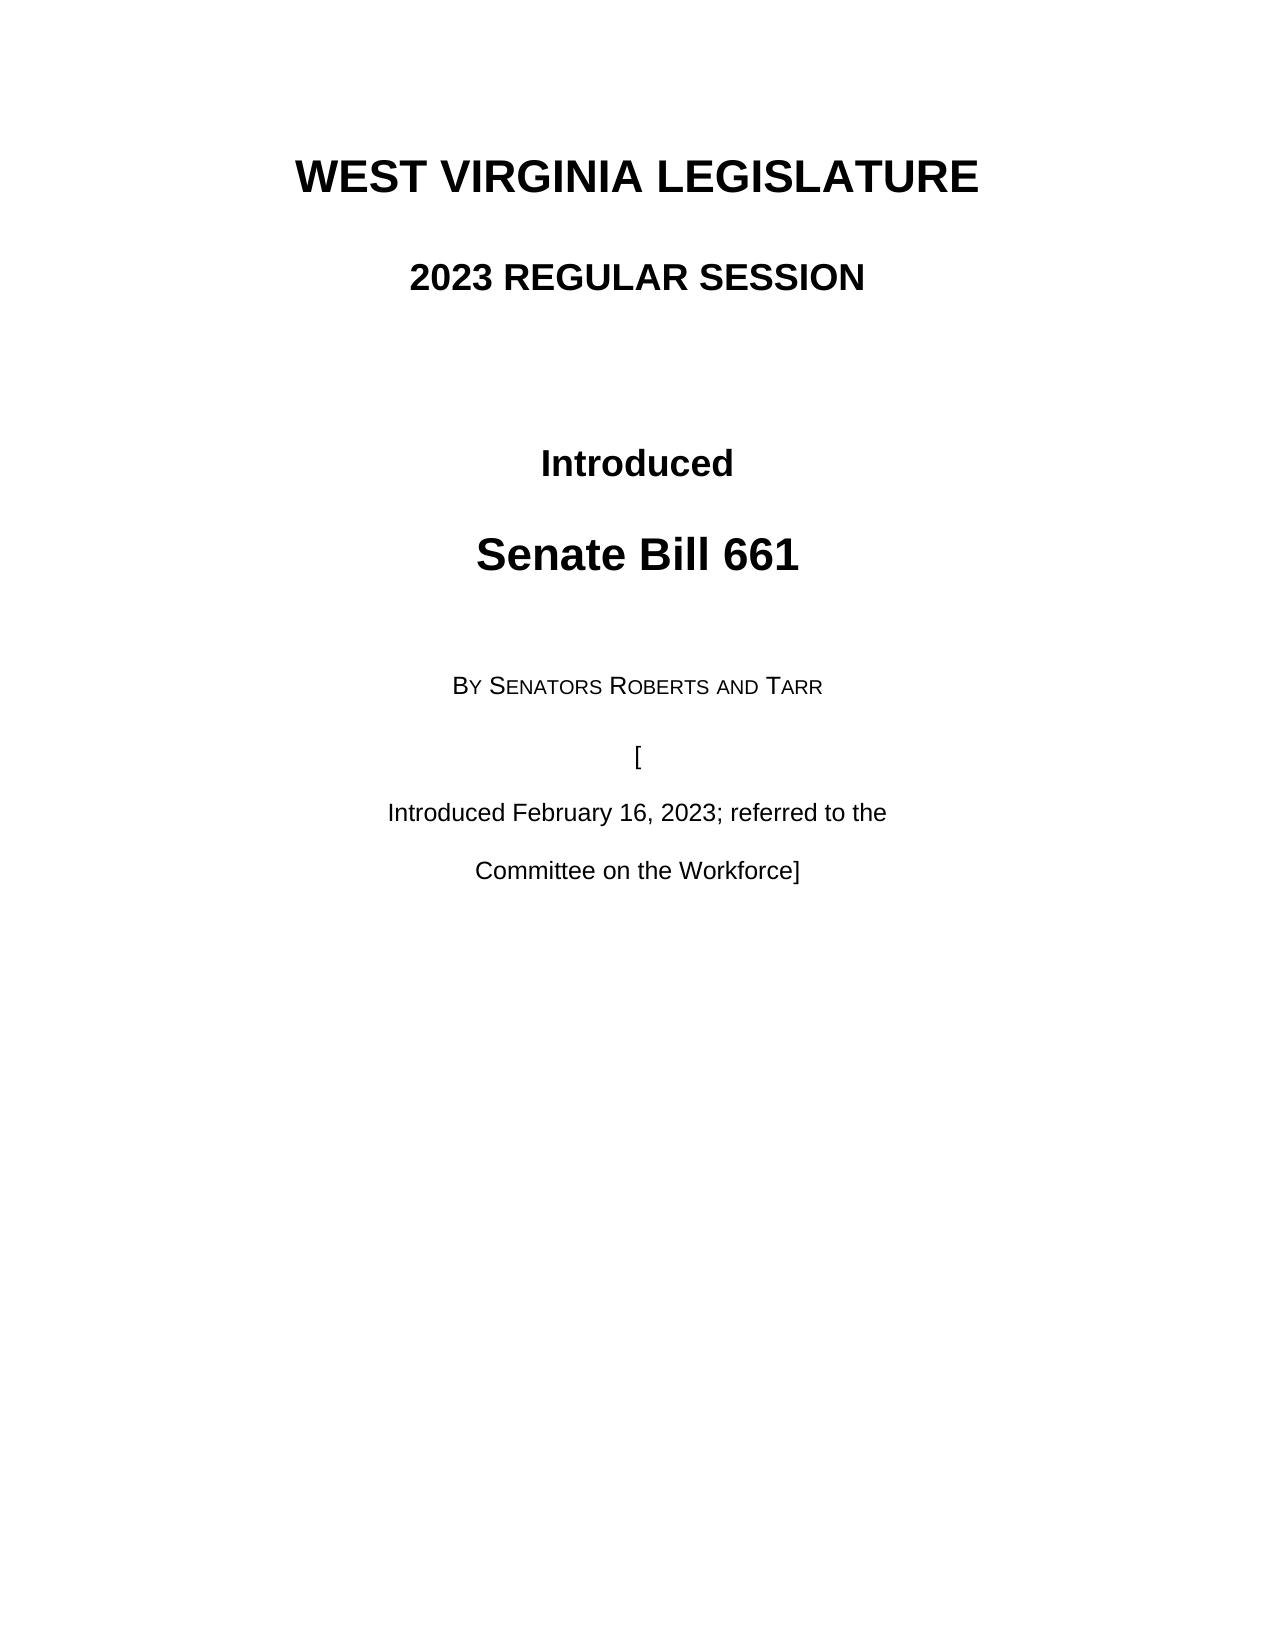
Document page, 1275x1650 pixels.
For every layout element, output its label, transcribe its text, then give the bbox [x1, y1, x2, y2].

text By [337, 671, 937, 699]
text Bill [150, 528, 1125, 581]
title 2023 regular session [150, 255, 1125, 298]
text [] [337, 741, 937, 884]
title WEST virginia legislature [150, 150, 1125, 203]
